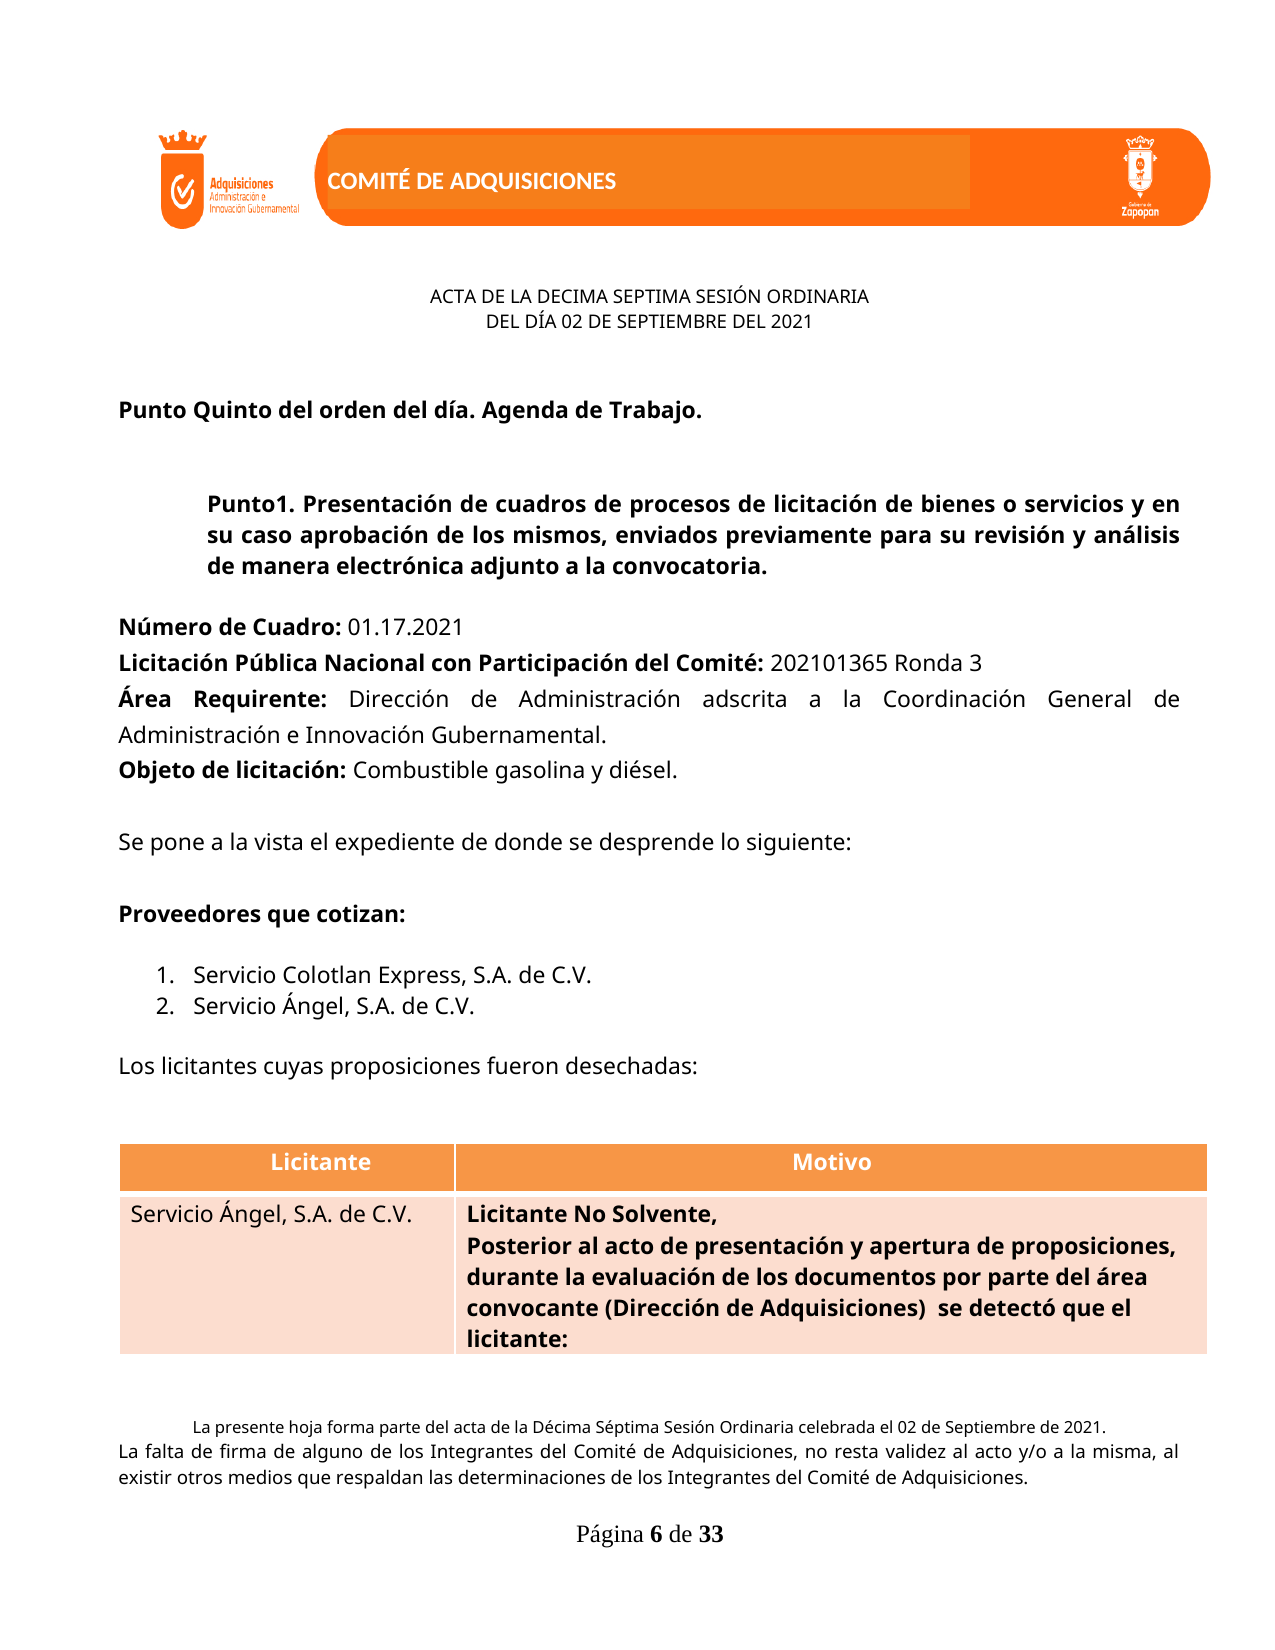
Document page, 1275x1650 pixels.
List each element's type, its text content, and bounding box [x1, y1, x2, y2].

list Servicio Ángel, S.A. de C.V. [156, 990, 1181, 1021]
text Proveedores que cotizan: [118, 898, 1181, 929]
table_header Motivo [456, 1144, 1207, 1191]
text Licitación Pública Nacional con Participación del Comité: 202101365 Ronda 3 [118, 647, 1181, 678]
picture [118, 73, 1239, 284]
text Los licitantes cuyas proposiciones fueron desechadas: [118, 1050, 1181, 1082]
list Punto1. Presentación de cuadros de procesos de licitación de bienes o servicios y en su caso aprobación de los mismos, enviados previamente para su revisión y análisis de manera electrónica adjunto a la convocatoria. [207, 488, 1181, 582]
text Área Requirente: Dirección de Administración adscrita a la Coordinación General de Administración e Innovación Gubernamental. [118, 683, 1181, 750]
text Punto Quinto del orden del día. Agenda de Trabajo. [118, 394, 1181, 425]
text Objeto de licitación: Combustible gasolina y diésel. [118, 754, 1181, 786]
text Número de Cuadro: 01.17.2021 [118, 611, 1181, 642]
list Servicio Colotlan Express, S.A. de C.V. [156, 959, 1181, 990]
table_cell Servicio Ángel, S.A. de C.V. [120, 1197, 454, 1354]
table_header Licitante [120, 1144, 454, 1191]
text Se pone a la vista el expediente de donde se desprende lo siguiente: [118, 826, 1181, 858]
